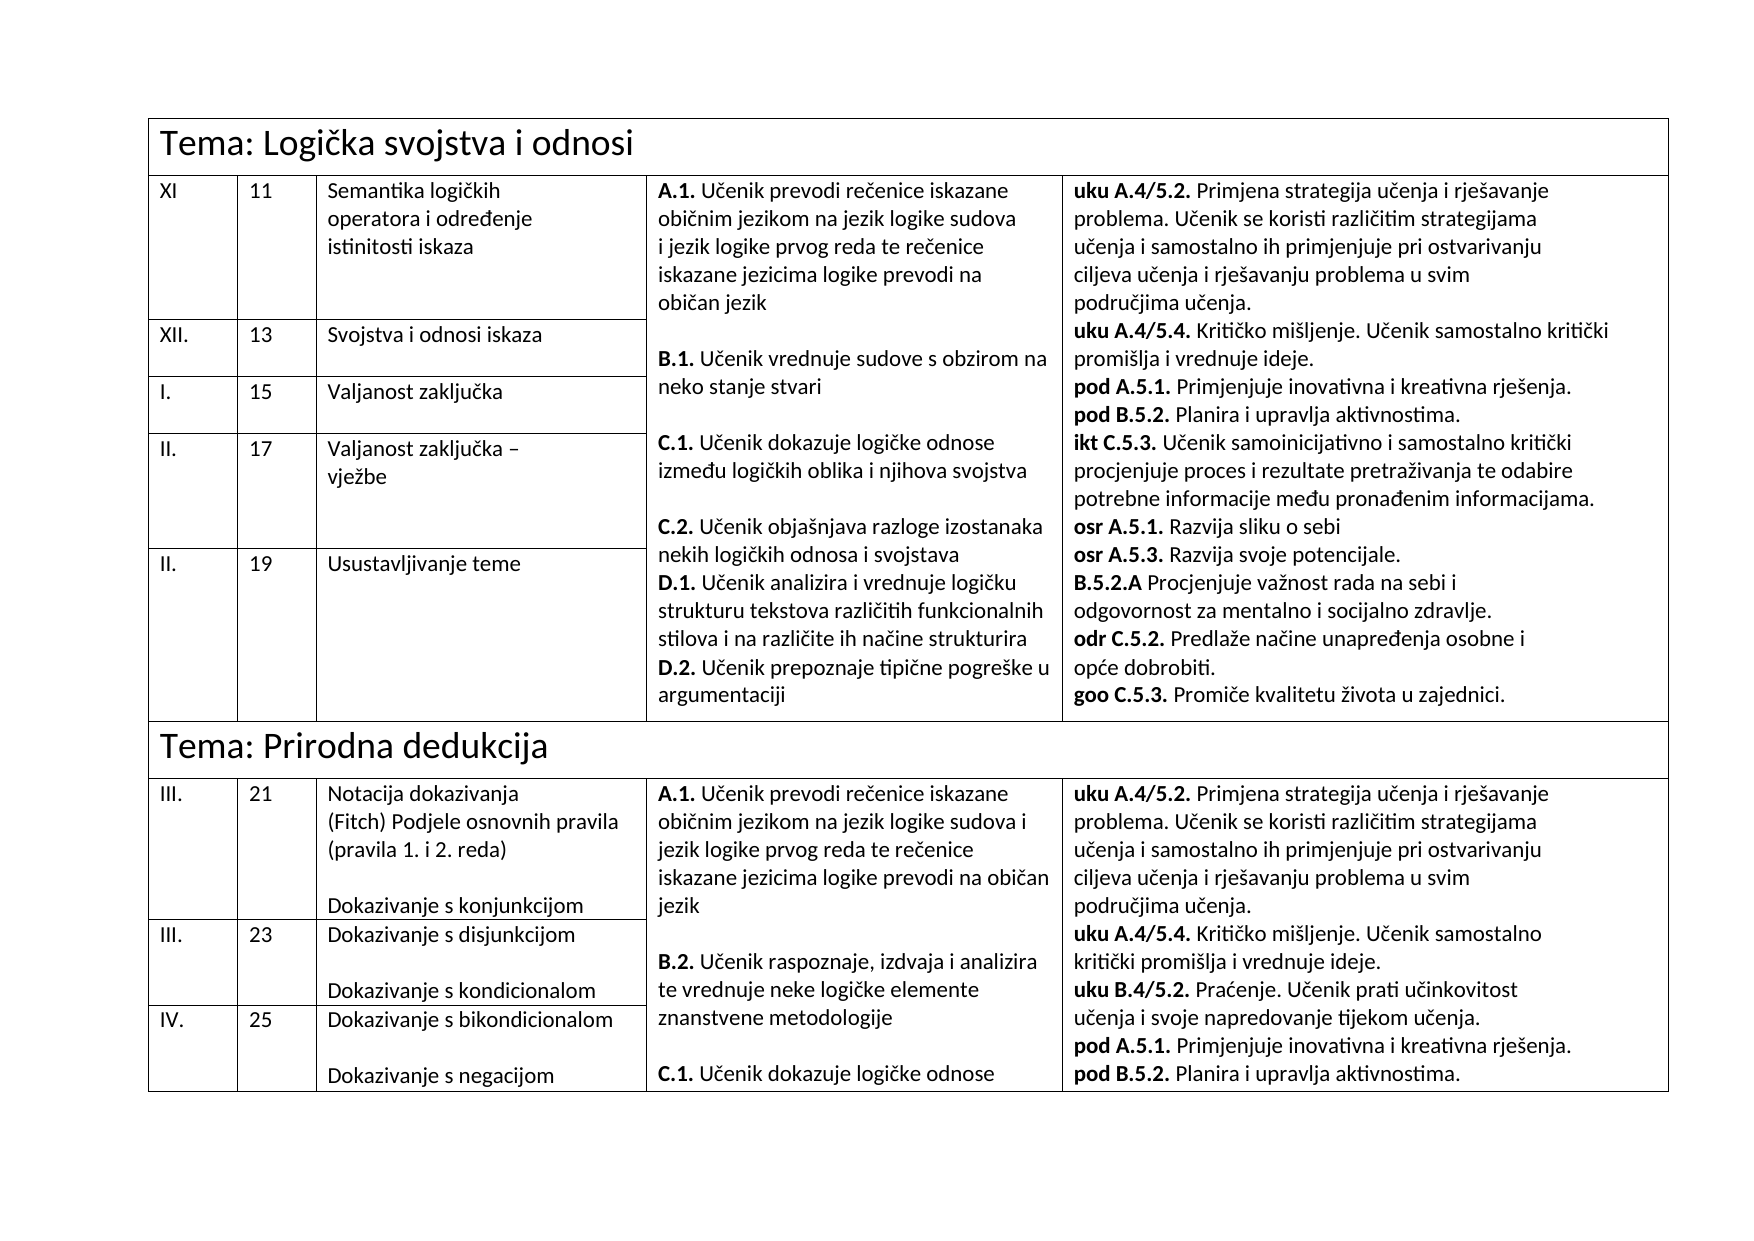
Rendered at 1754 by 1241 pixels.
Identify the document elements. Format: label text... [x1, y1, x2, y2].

table_cell A.1. Učenik prevodi rečenice iskazane običnim jezikom na jezik logike sudova i jezik logike prvog reda te rečenice iskazane jezicima logike prevodi na običan jezik B.2. Učenik raspoznaje, izdvaja i analizira te vrednuje neke logičke elemente znanstvene metodologije C.1. Učenik dokazuje logičke odnose između logičkih oblika i njihova svojstva C.2. Učenik objašnjava razloge izostanaka nekih logičkih odnosa i svojstava D.1. Učenik analizira i vrednuje logičku strukturu tekstova različitih funkcionalnih stilova i na različite ih načine strukturira D.2. Učenik prepoznaje tipične pogreške u argumentaciji [647, 779, 1062, 1091]
table_cell 25 [238, 1006, 316, 1091]
table_cell Usustavljivanje teme [317, 549, 646, 721]
table_cell Dokazivanje s disjunkcijom Dokazivanje s kondicionalom [317, 920, 646, 1004]
table_cell 15 [238, 377, 316, 433]
table_cell III. [149, 779, 237, 919]
table_cell uku A.4/5.2. Primjena strategija učenja i rješavanje problema. Učenik se koristi različitim strategijama učenja i samostalno ih primjenjuje pri ostvarivanju ciljeva učenja i rješavanju problema u svim područjima učenja. uku A.4/5.4. Kritičko mišljenje. Učenik samostalno kritički promišlja i vrednuje ideje. uku B.4/5.2. Praćenje. Učenik prati učinkovitost učenja i svoje napredovanje tijekom učenja. pod A.5.1. Primjenjuje inovativna i kreativna rješenja. pod B.5.2. Planira i upravlja aktivnostima. osr A.5.2. Upravlja emocijama i ponašanjem. osr A.5.3. Razvija svoje potencijale. osr B.5.2. Suradnički uči i radi u timu. osr B.5.1. Uviđa posljedice svojih i tuđih stavova/postupaka/izbora B.5.2.A Procjenjuje važnost rada na sebi i odgovornost za mentalno i socijalno zdravlje. odr C.5.2. Predlaže načine unapređenja osobne i opće dobrobiti. goo C.5.3. Promiče kvalitetu života u zajednici. [1063, 779, 1668, 1091]
table_cell 11 [238, 176, 316, 319]
table_cell IV. [149, 1006, 237, 1091]
table_cell 21 [238, 779, 316, 919]
table_cell 13 [238, 320, 316, 376]
table_cell Semantika logičkih operatora i određenje istinitosti iskaza [317, 176, 646, 319]
table_cell II. [149, 549, 237, 721]
table_cell Dokazivanje s bikondicionalom Dokazivanje s negacijom [317, 1006, 646, 1091]
table_cell Tema: Prirodna dedukcija [149, 722, 1668, 778]
table_cell uku A.4/5.2. Primjena strategija učenja i rješavanje problema. Učenik se koristi različitim strategijama učenja i samostalno ih primjenjuje pri ostvarivanju ciljeva učenja i rješavanju problema u svim područjima učenja. uku A.4/5.4. Kritičko mišljenje. Učenik samostalno kritički promišlja i vrednuje ideje. pod A.5.1. Primjenjuje inovativna i kreativna rješenja. pod B.5.2. Planira i upravlja aktivnostima. ikt C.5.3. Učenik samoinicijativno i samostalno kritički procjenjuje proces i rezultate pretraživanja te odabire potrebne informacije među pronađenim informacijama. osr A.5.1. Razvija sliku o sebi osr A.5.3. Razvija svoje potencijale. B.5.2.A Procjenjuje važnost rada na sebi i odgovornost za mentalno i socijalno zdravlje. odr C.5.2. Predlaže načine unapređenja osobne i opće dobrobiti. goo C.5.3. Promiče kvalitetu života u zajednici. [1063, 176, 1668, 721]
table_cell Valjanost zaključka – vježbe [317, 434, 646, 548]
table_cell A.1. Učenik prevodi rečenice iskazane običnim jezikom na jezik logike sudova i jezik logike prvog reda te rečenice iskazane jezicima logike prevodi na običan jezik B.1. Učenik vrednuje sudove s obzirom na neko stanje stvari C.1. Učenik dokazuje logičke odnose između logičkih oblika i njihova svojstva C.2. Učenik objašnjava razloge izostanaka nekih logičkih odnosa i svojstava D.1. Učenik analizira i vrednuje logičku strukturu tekstova različitih funkcionalnih stilova i na različite ih načine strukturira D.2. Učenik prepoznaje tipične pogreške u argumentaciji [647, 176, 1062, 721]
table_header Tema: Logička svojstva i odnosi [149, 119, 1668, 175]
table_cell Notacija dokazivanja (Fitch) Podjele osnovnih pravila (pravila 1. i 2. reda) Dokazivanje s konjunkcijom [317, 779, 646, 919]
table_cell I. [149, 377, 237, 433]
table_cell Valjanost zaključka [317, 377, 646, 433]
table_cell 17 [238, 434, 316, 548]
table_cell XI [149, 176, 237, 319]
table_cell 19 [238, 549, 316, 721]
table_cell XII. [149, 320, 237, 376]
table_cell Svojstva i odnosi iskaza [317, 320, 646, 376]
table_cell 23 [238, 920, 316, 1004]
table_cell III. [149, 920, 237, 1004]
table_cell II. [149, 434, 237, 548]
